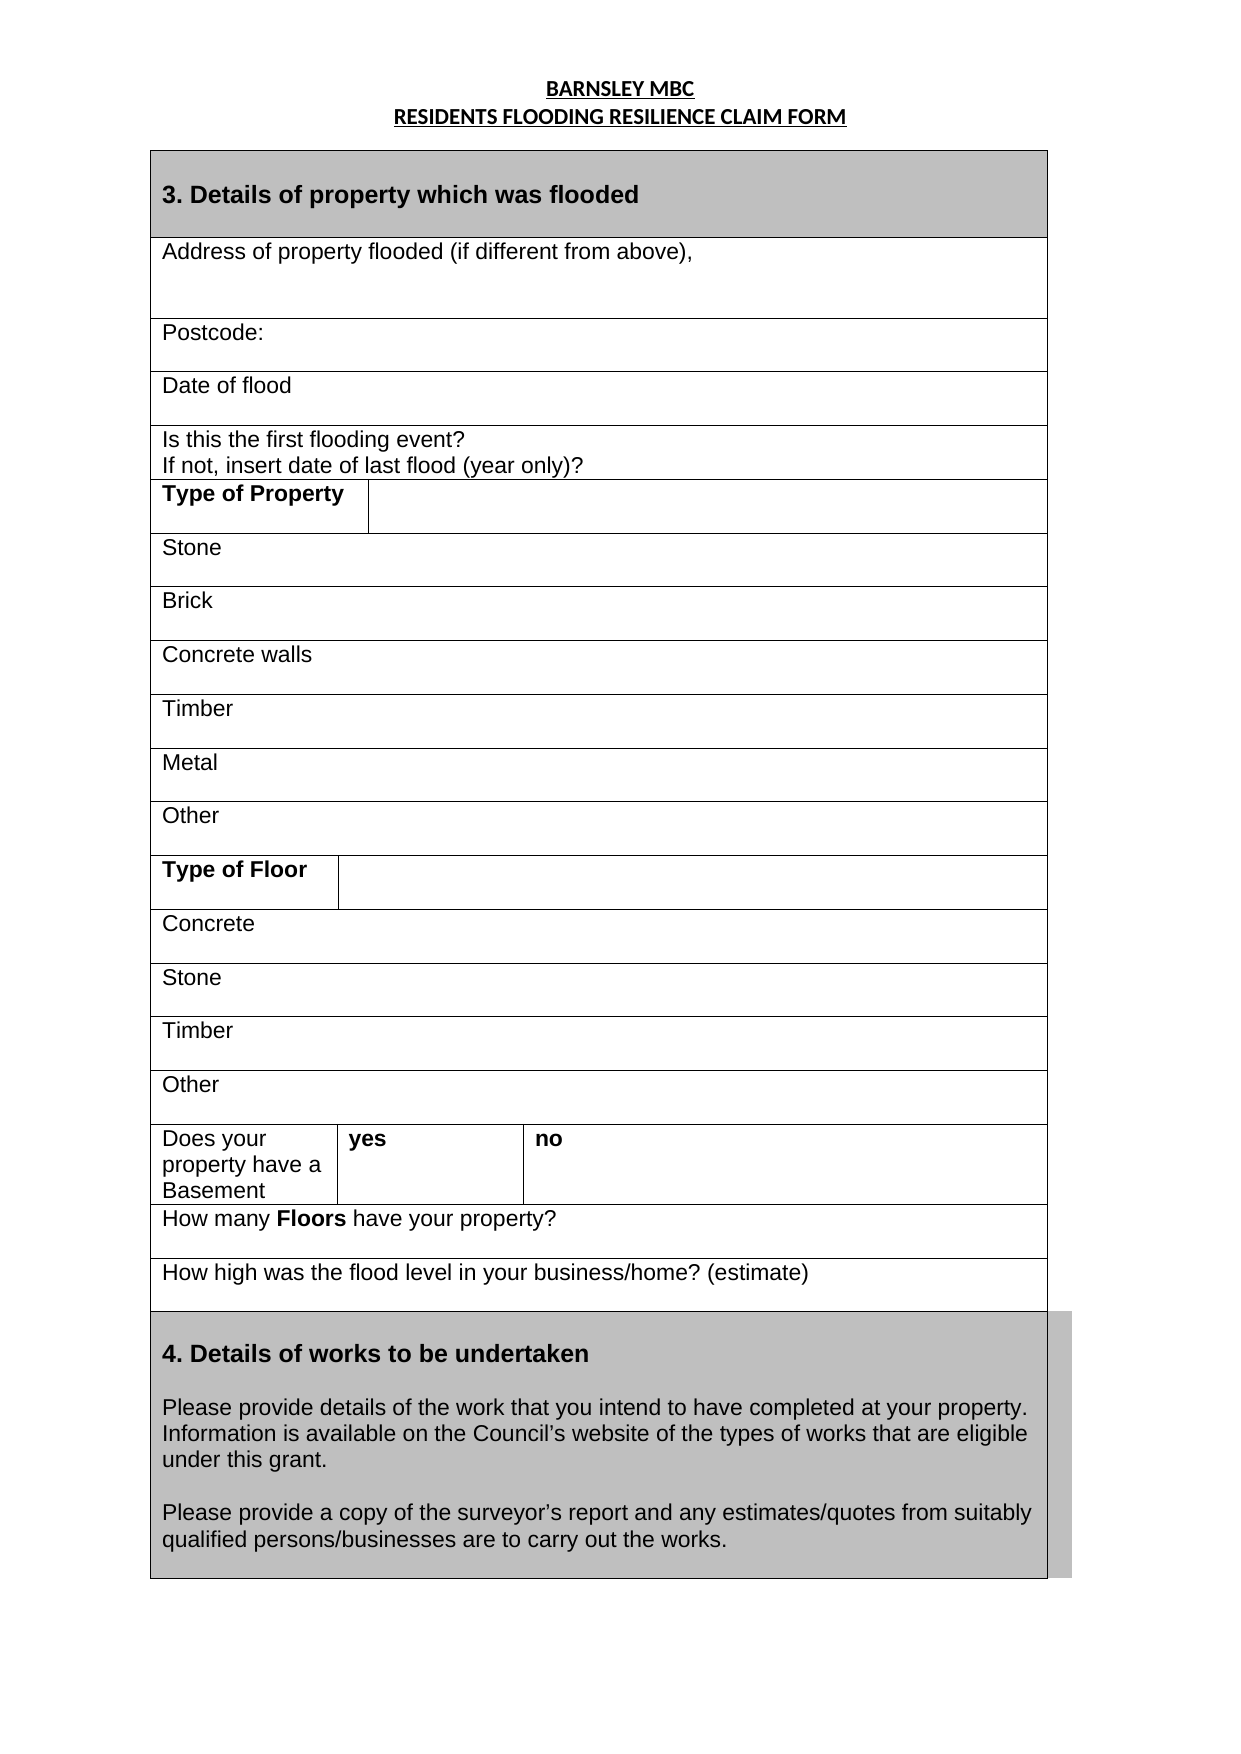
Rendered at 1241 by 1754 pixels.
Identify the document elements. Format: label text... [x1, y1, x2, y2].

table_cell Postcode: [151, 319, 1047, 371]
table_cell Other [151, 1071, 1047, 1124]
table_cell Does your property have a Basement [151, 1125, 337, 1204]
table_cell Brick [151, 587, 1047, 640]
table_cell Timber [151, 1017, 1047, 1070]
table_cell How many Floors have your property? [151, 1205, 1047, 1257]
table_cell [1048, 1311, 1072, 1578]
table_cell no [524, 1125, 1047, 1204]
table_cell Stone [151, 964, 1047, 1016]
table_header 3. Details of property which was flooded [151, 151, 1047, 237]
table_cell Address of property flooded (if different from above), [151, 238, 1047, 317]
table_cell Type of Property [151, 480, 368, 532]
table_cell yes [338, 1125, 523, 1204]
table_cell Type of Floor [151, 856, 338, 909]
table_cell Is this the first flooding event? If not, insert date of last flood (year only)? [151, 426, 1047, 479]
table_cell How high was the flood level in your business/home? (estimate) [151, 1259, 1047, 1311]
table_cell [151, 1312, 1047, 1578]
table_cell Timber [151, 695, 1047, 747]
table_cell [339, 856, 1047, 909]
table_cell Concrete [151, 910, 1047, 962]
table_cell Other [151, 802, 1047, 855]
table_cell [369, 480, 1047, 532]
table_cell Concrete walls [151, 641, 1047, 694]
table_cell Date of flood [151, 372, 1047, 425]
table_cell Stone [151, 534, 1047, 586]
table_cell Metal [151, 749, 1047, 801]
